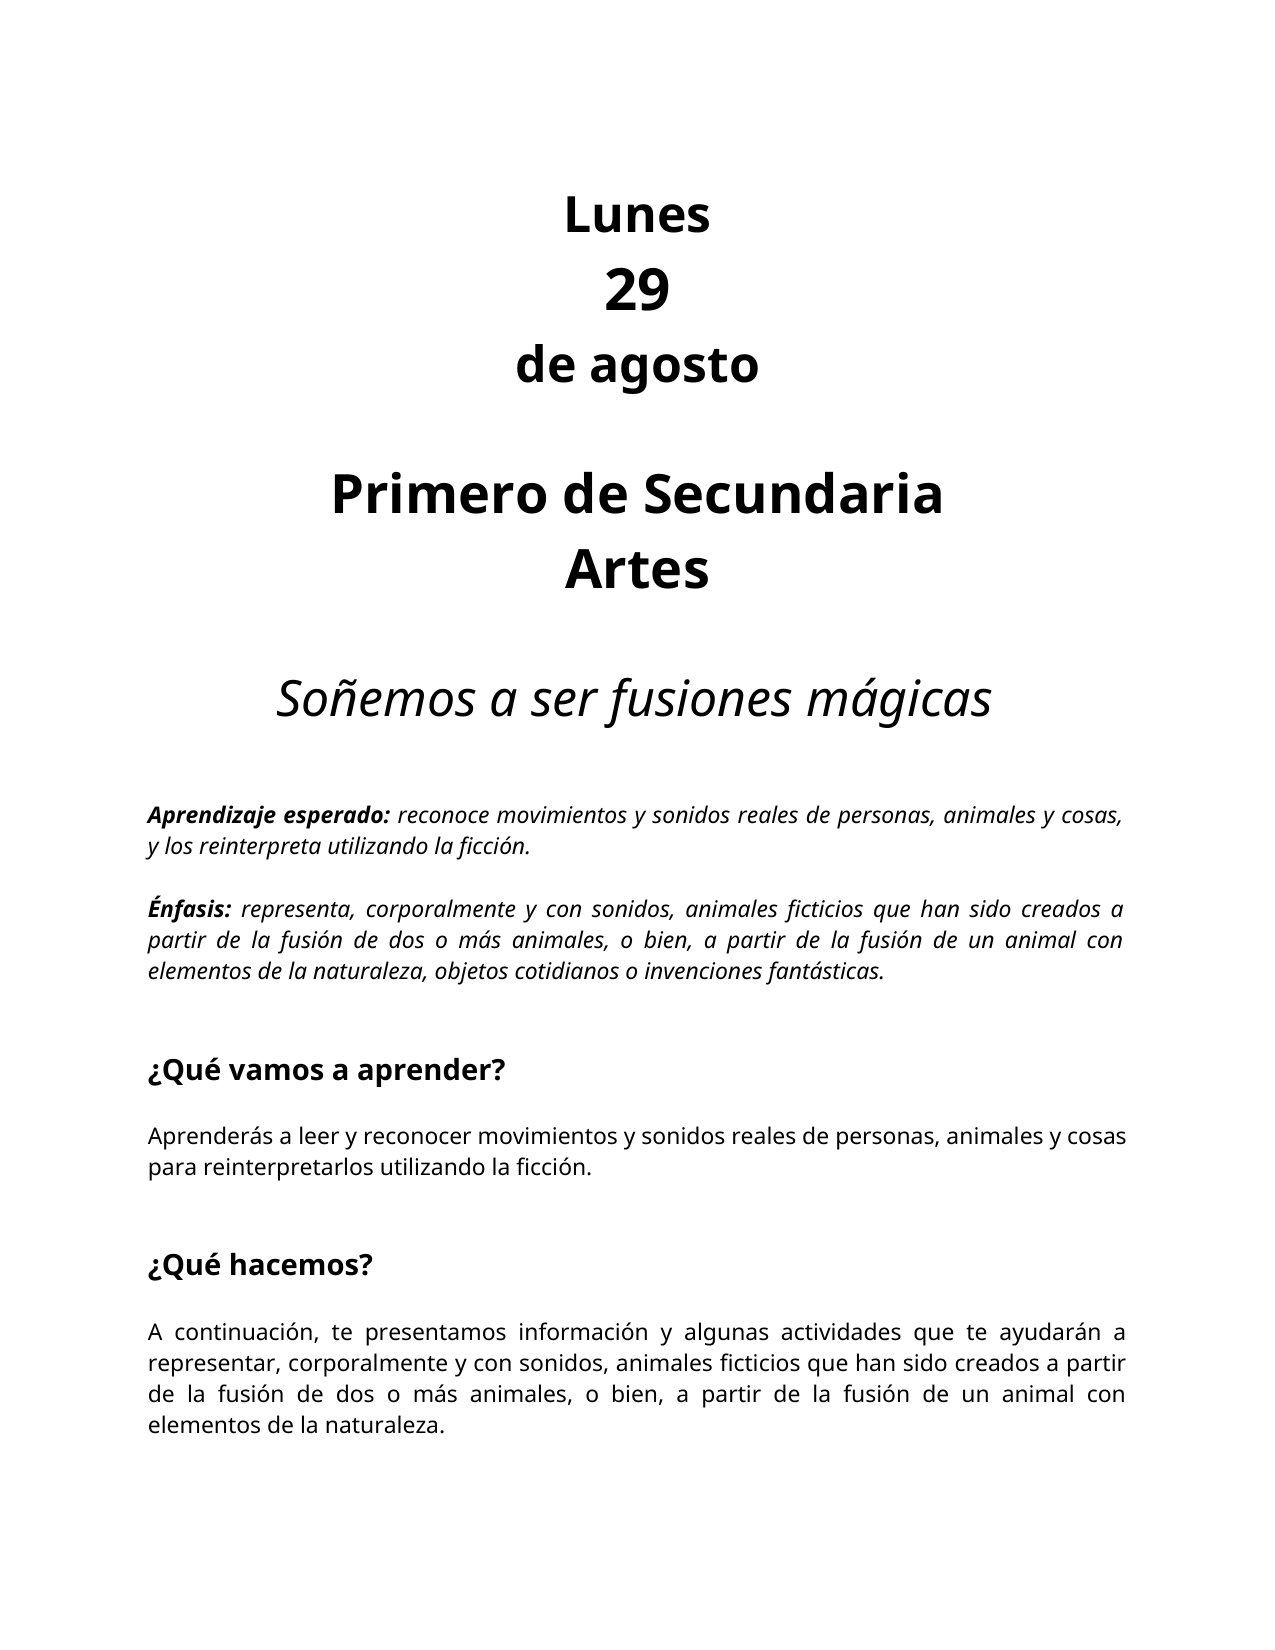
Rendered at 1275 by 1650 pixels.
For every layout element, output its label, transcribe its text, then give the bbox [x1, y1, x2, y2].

text Artes [148, 529, 1127, 604]
text A continuación, te presentamos información y algunas actividades que te ayudarán a representar, corporalmente y con sonidos, animales ficticios que han sido creados a partir de la fusión de dos o más animales, o bien, a partir de la fusión de un animal con elementos de la naturaleza. [148, 1316, 1127, 1441]
text ¿Qué vamos a aprender? [148, 1049, 1127, 1088]
text ¿Qué hacemos? [148, 1245, 1127, 1284]
text Lunes [148, 177, 1127, 247]
text Primero de Secundaria [148, 454, 1127, 529]
text 29 [148, 247, 1127, 328]
text Soñemos a ser fusiones mágicas [148, 661, 1127, 731]
text Aprendizaje esperado: reconoce movimientos y sonidos reales de personas, animales y cosas, y los reinterpreta utilizando la ficción. [148, 799, 1127, 861]
text Énfasis: representa, corporalmente y con sonidos, animales ficticios que han sido creados a partir de la fusión de dos o más animales, o bien, a partir de la fusión de un animal con elementos de la naturaleza, objetos cotidianos o invenciones fantásticas. [148, 892, 1127, 986]
text Aprenderás a leer y reconocer movimientos y sonidos reales de personas, animales y cosas para reinterpretarlos utilizando la ficción. [148, 1120, 1127, 1182]
text de agosto [148, 328, 1127, 397]
